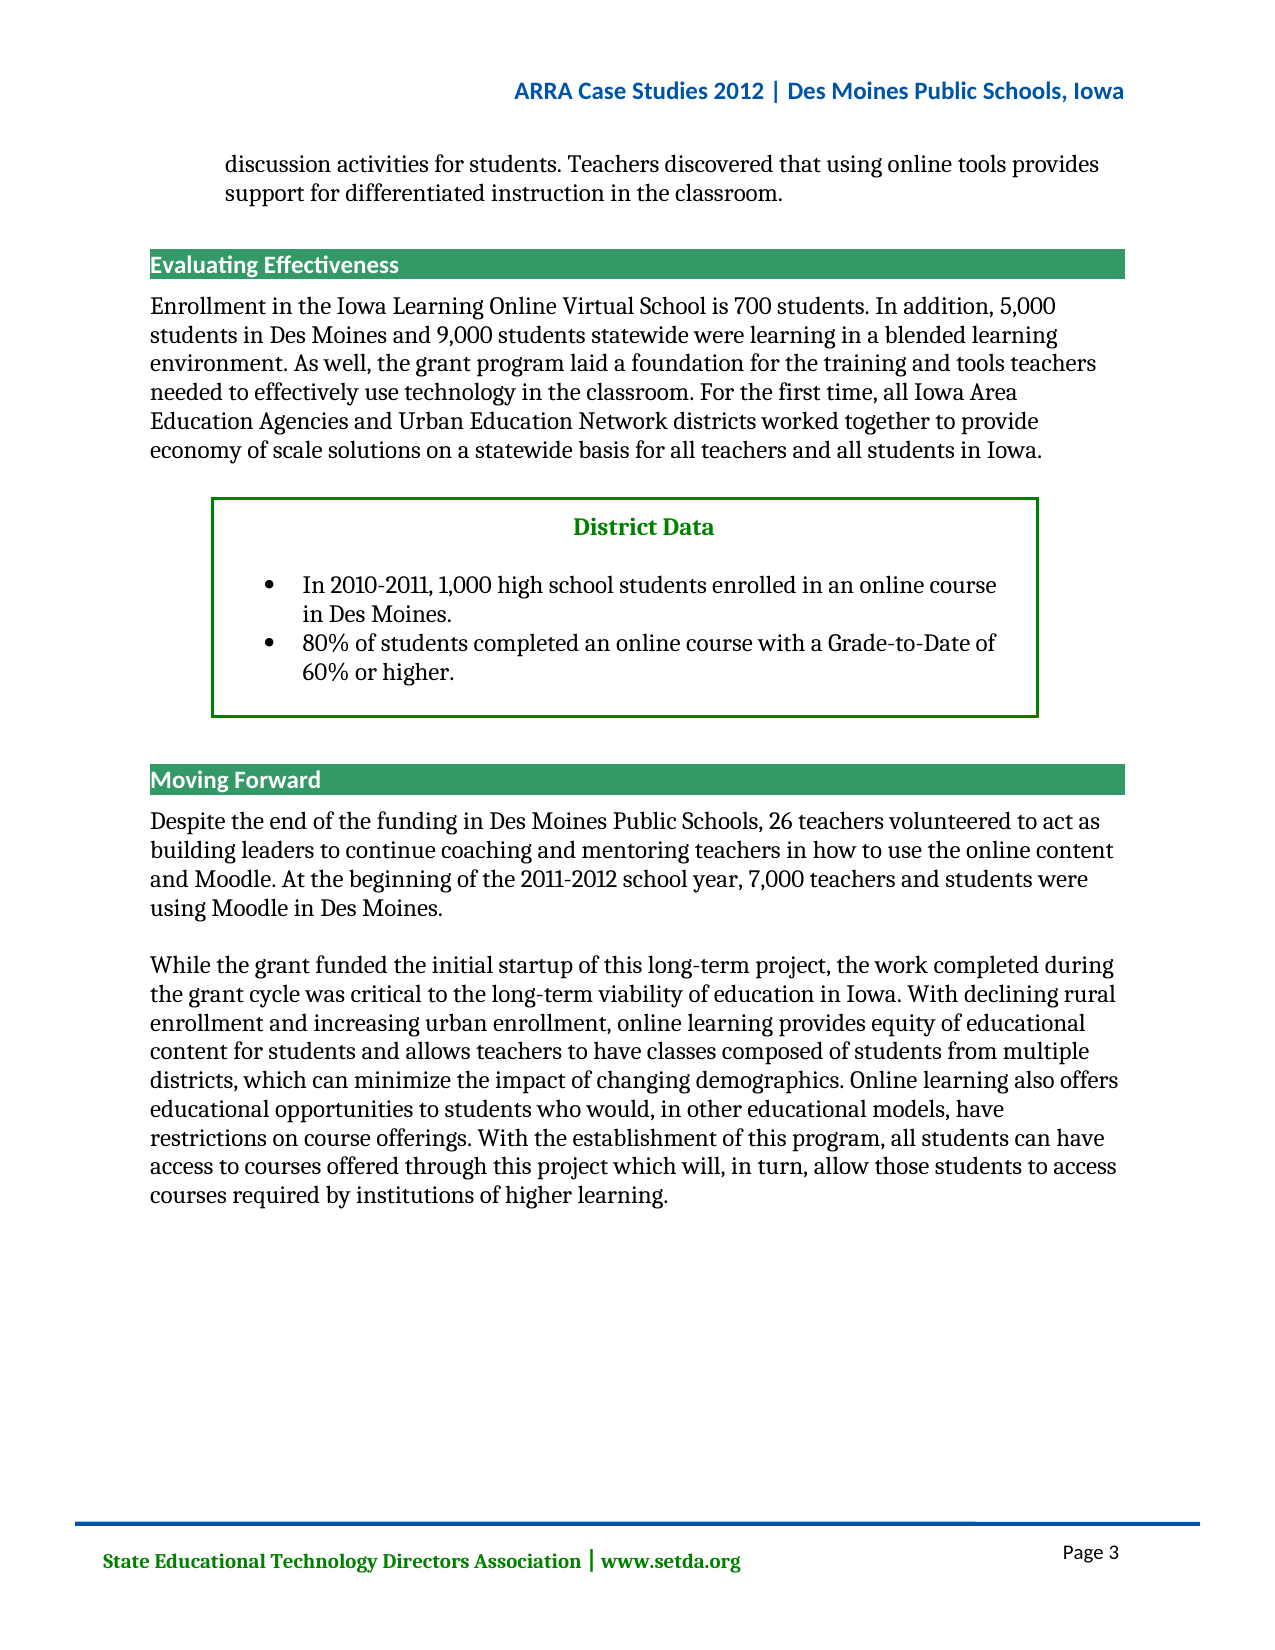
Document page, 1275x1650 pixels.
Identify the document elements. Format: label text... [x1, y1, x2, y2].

text Despite the end of the funding in Des Moines Public Schools, 26 teachers volunteered to act as building leaders to continue coaching and mentoring teachers in how to use the online content and Moodle. At the beginning of the 2011-2012 school year, 7,000 teachers and students were using Moodle in Des Moines. [150, 807, 1125, 922]
subtitle Moving Forward [150, 764, 1125, 795]
text Enrollment in the Iowa Learning Online Virtual School is 700 students. In addition, 5,000 students in Des Moines and 9,000 students statewide were learning in a blended learning environment. As well, the grant program laid a foundation for the training and tools teachers needed to effectively use technology in the classroom. For the first time, all Iowa Area Education Agencies and Urban Education Network districts worked together to provide economy of scale solutions on a statewide basis for all teachers and all students in Iowa. [150, 292, 1125, 464]
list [187, 150, 1125, 207]
subtitle Evaluating Effectiveness [150, 249, 1125, 279]
text While the grant funded the initial startup of this long-term project, the work completed during the grant cycle was critical to the long-term viability of education in Iowa. With declining rural enrollment and increasing urban enrollment, online learning provides equity of educational content for students and allows teachers to have classes composed of students from multiple districts, which can minimize the impact of changing demographics. Online learning also offers educational opportunities to students who would, in other educational models, have restrictions on course offerings. With the establishment of this program, all students can have access to courses offered through this project which will, in turn, allow those students to access courses required by institutions of higher learning. [150, 951, 1125, 1210]
